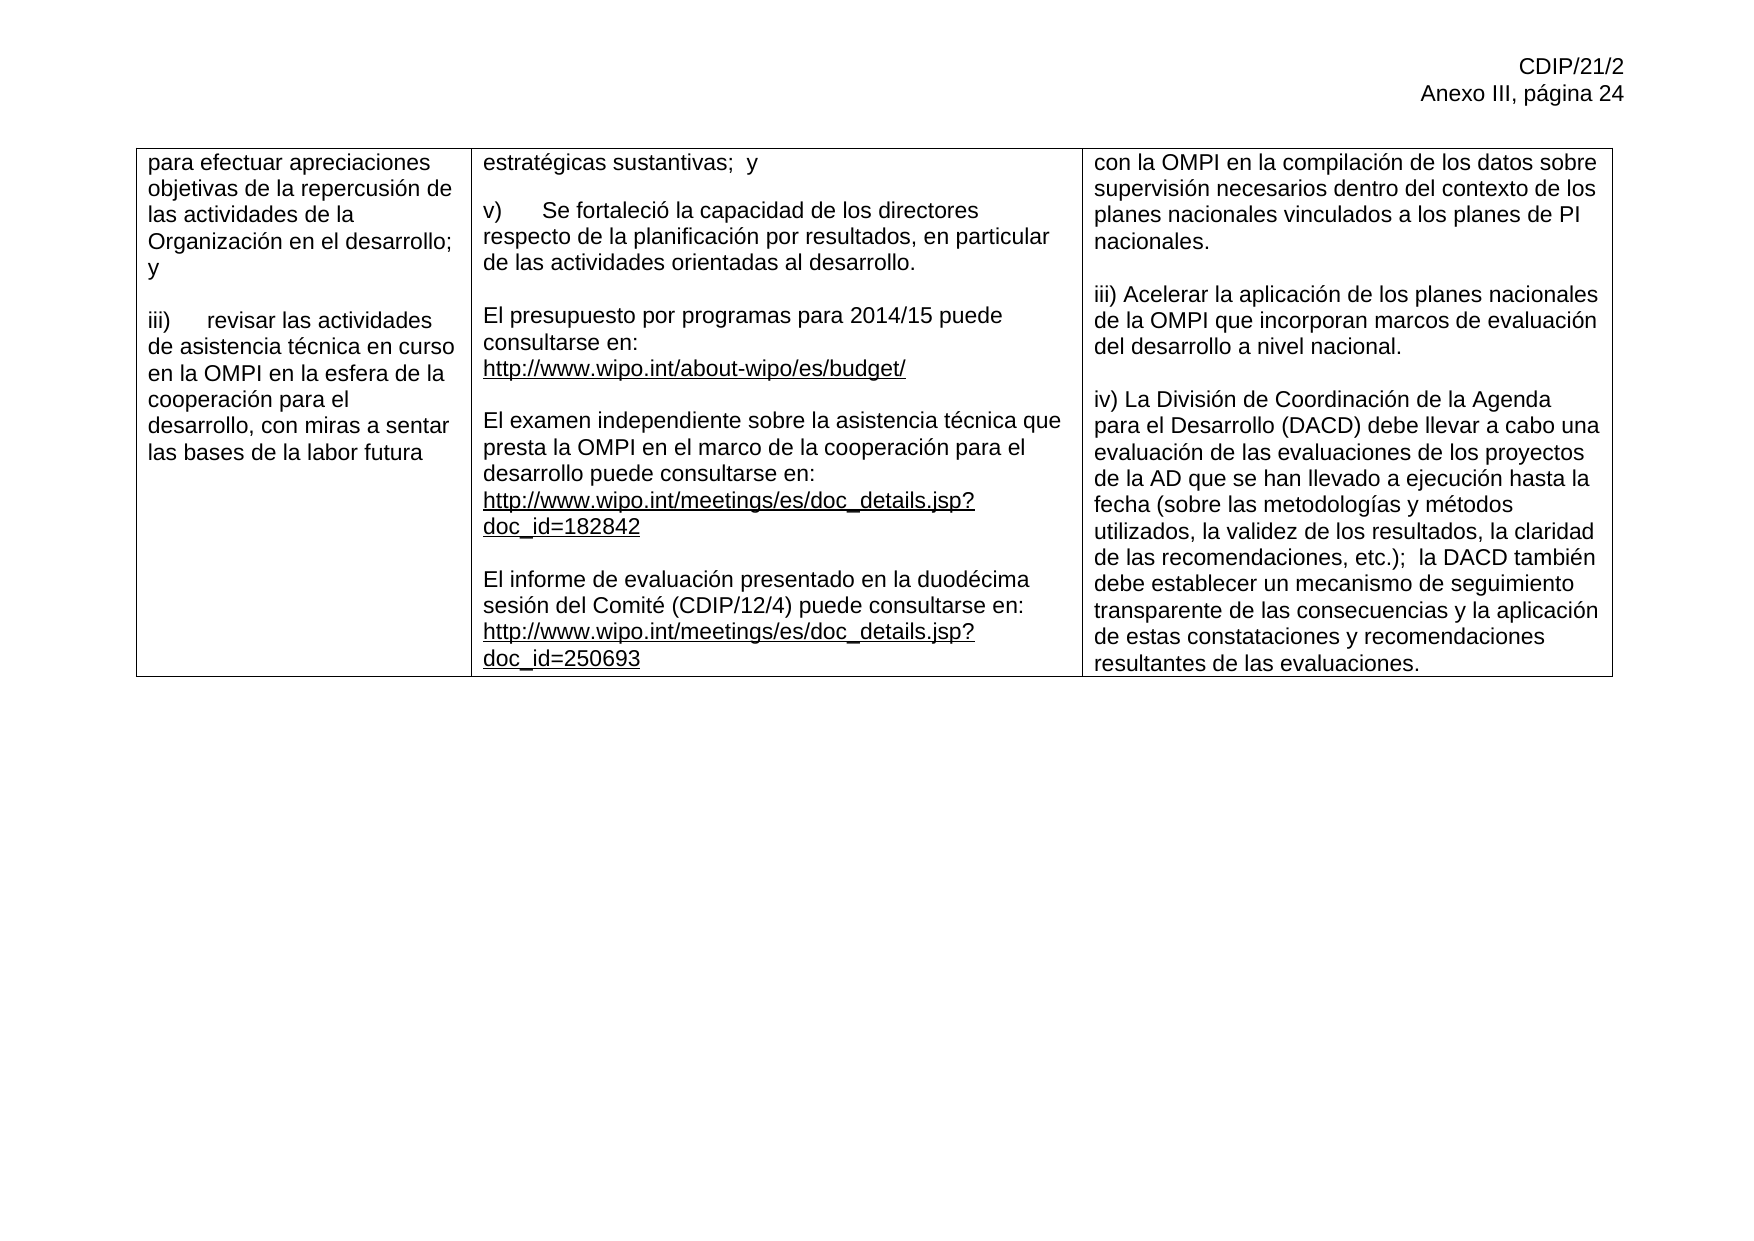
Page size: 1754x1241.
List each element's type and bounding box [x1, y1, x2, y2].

table_cell [472, 149, 1082, 676]
table_cell [1083, 149, 1612, 676]
table_cell [137, 149, 471, 676]
